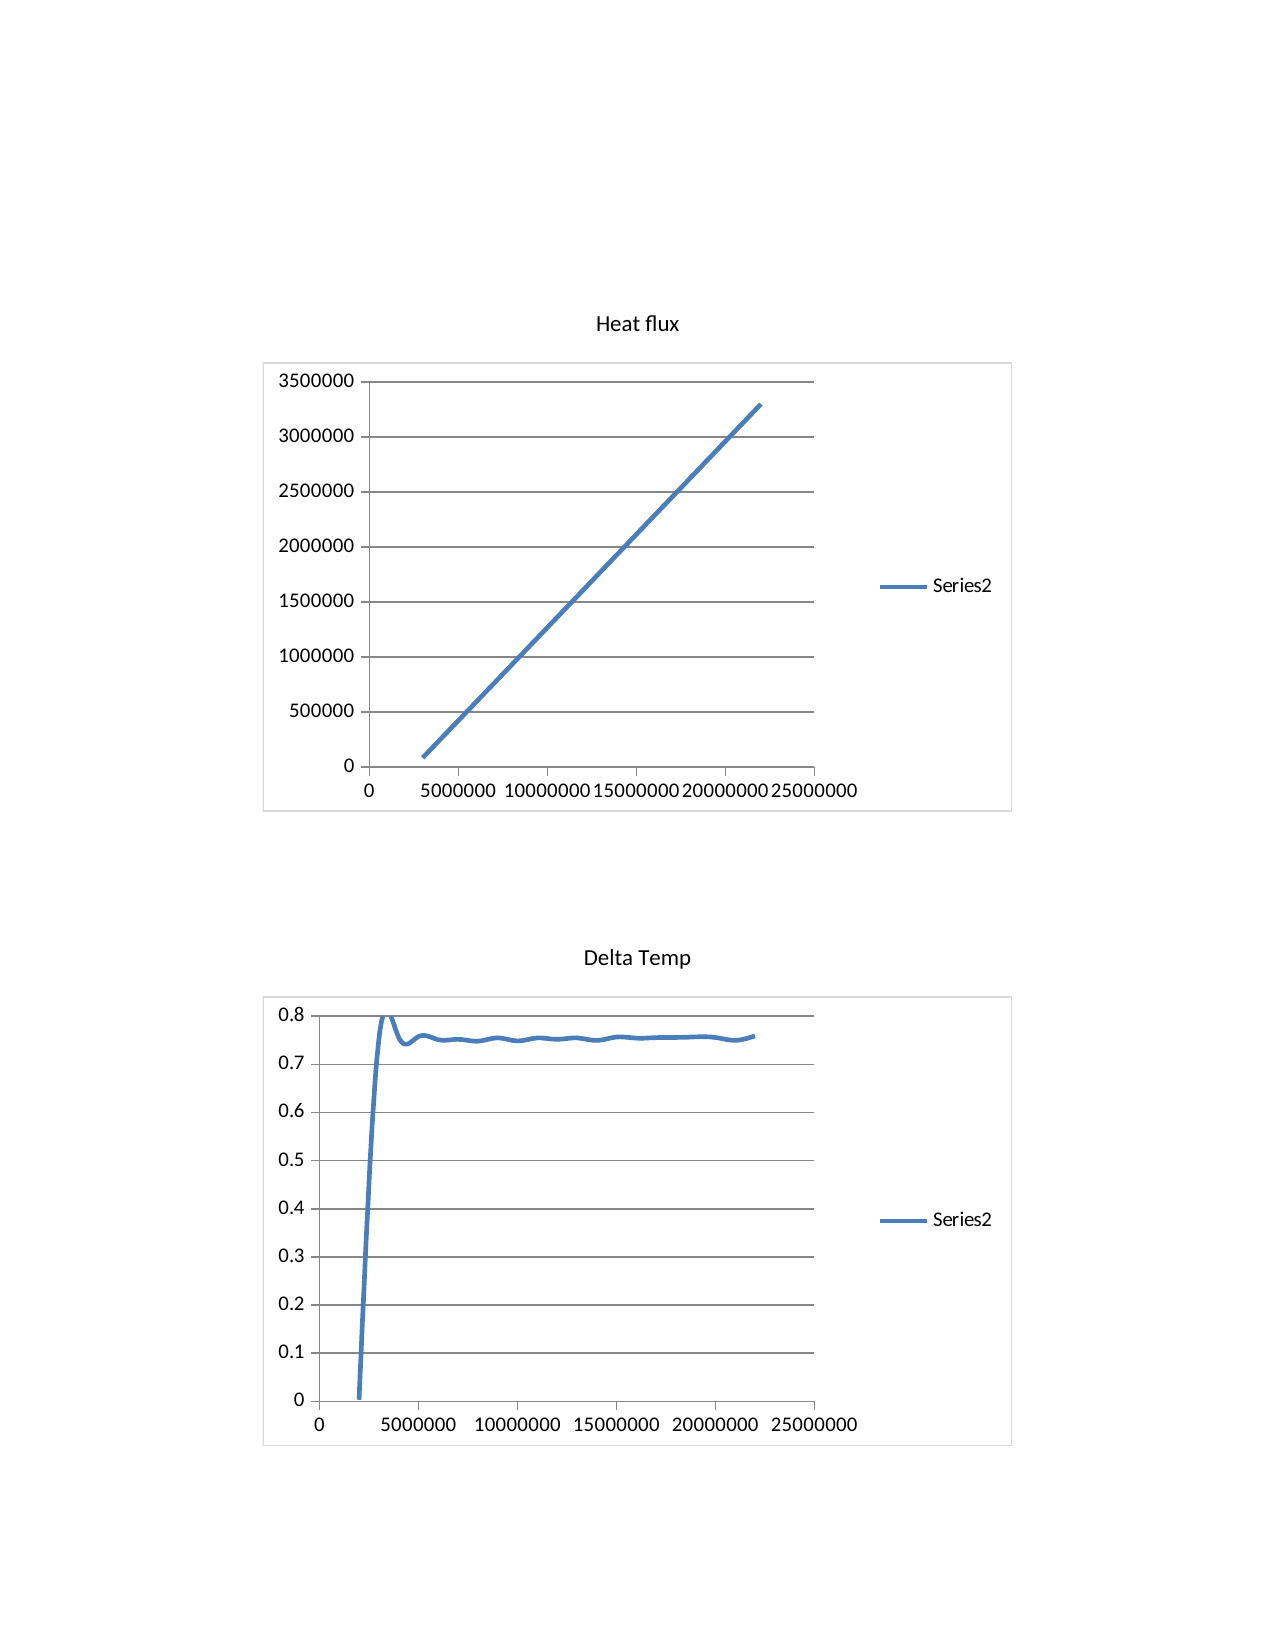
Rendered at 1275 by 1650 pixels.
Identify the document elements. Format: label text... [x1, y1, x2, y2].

text Heat flux [150, 309, 1125, 337]
text Delta Temp [150, 943, 1125, 971]
